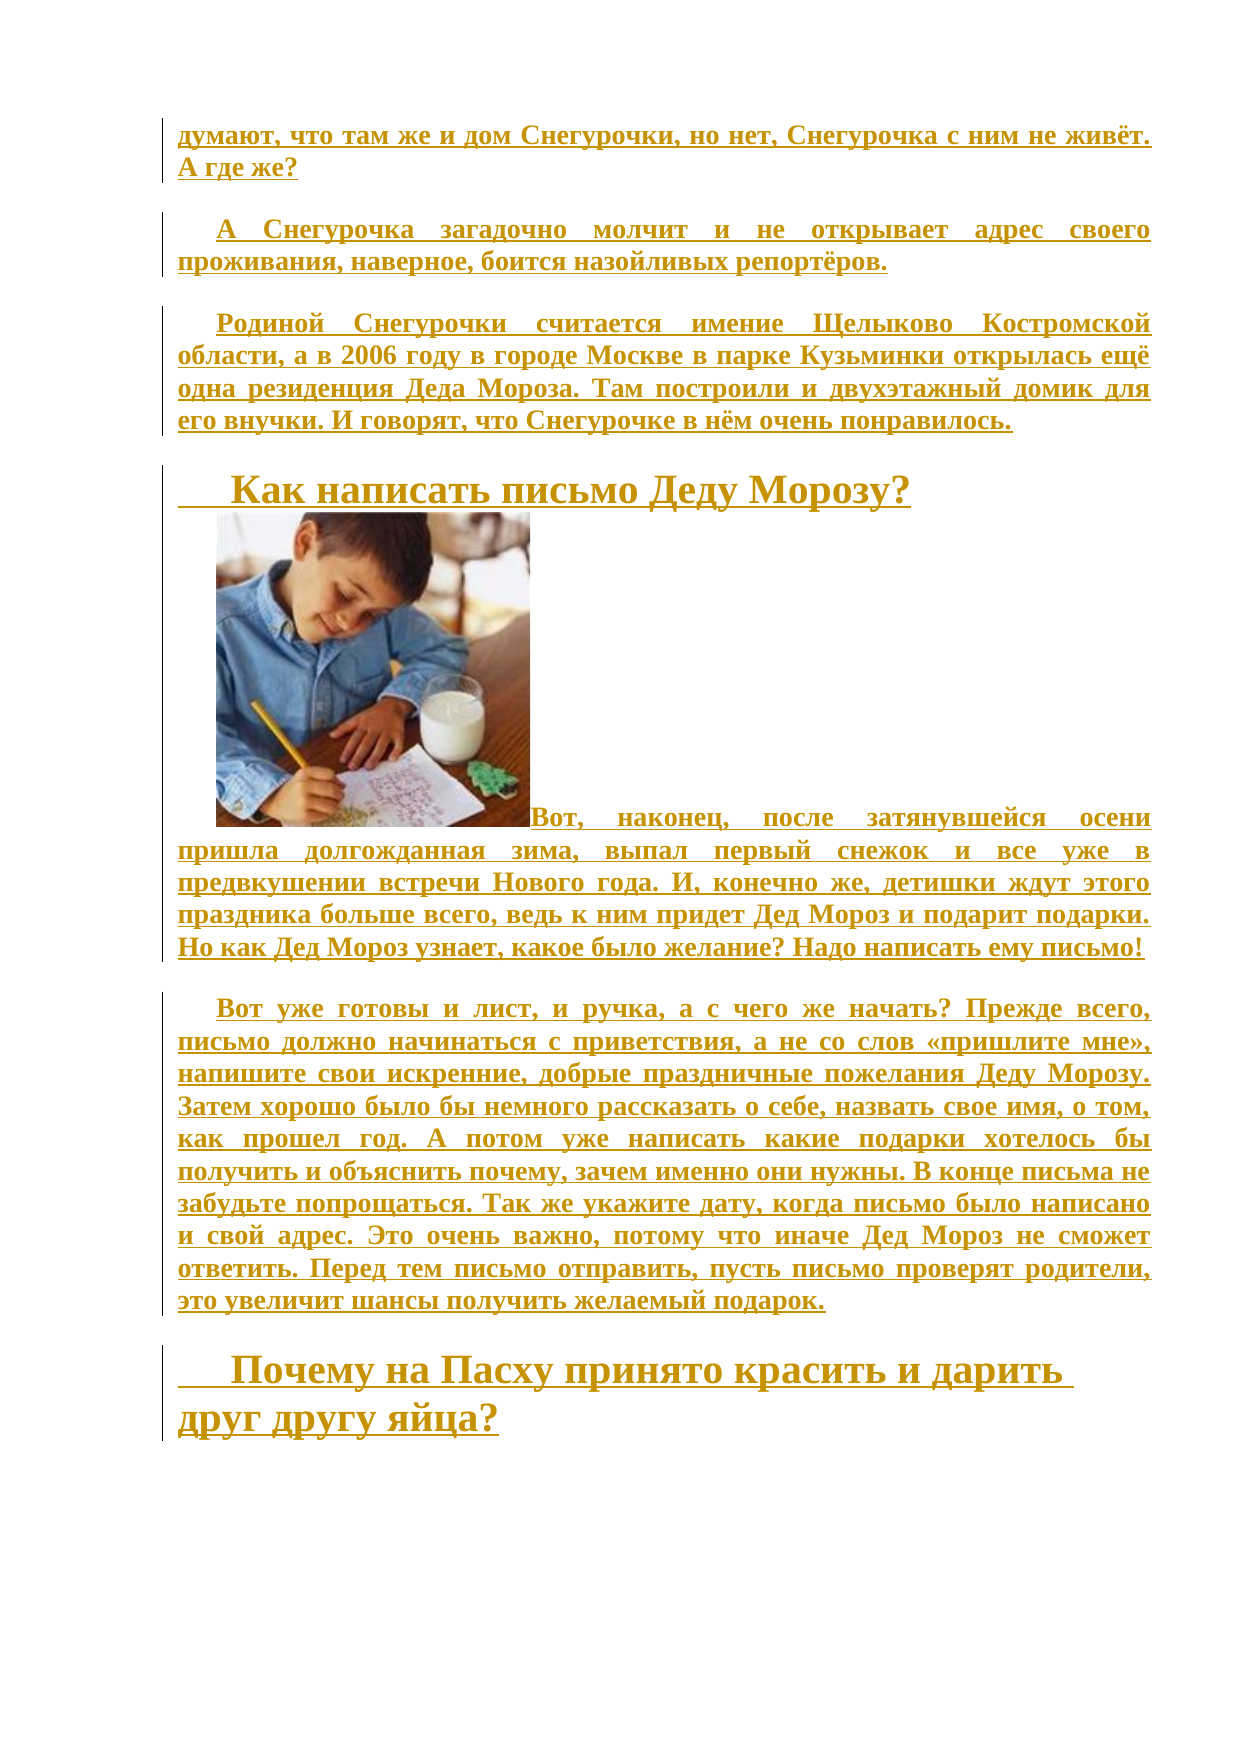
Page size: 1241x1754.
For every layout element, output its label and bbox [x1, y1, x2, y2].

picture [216, 512, 531, 827]
